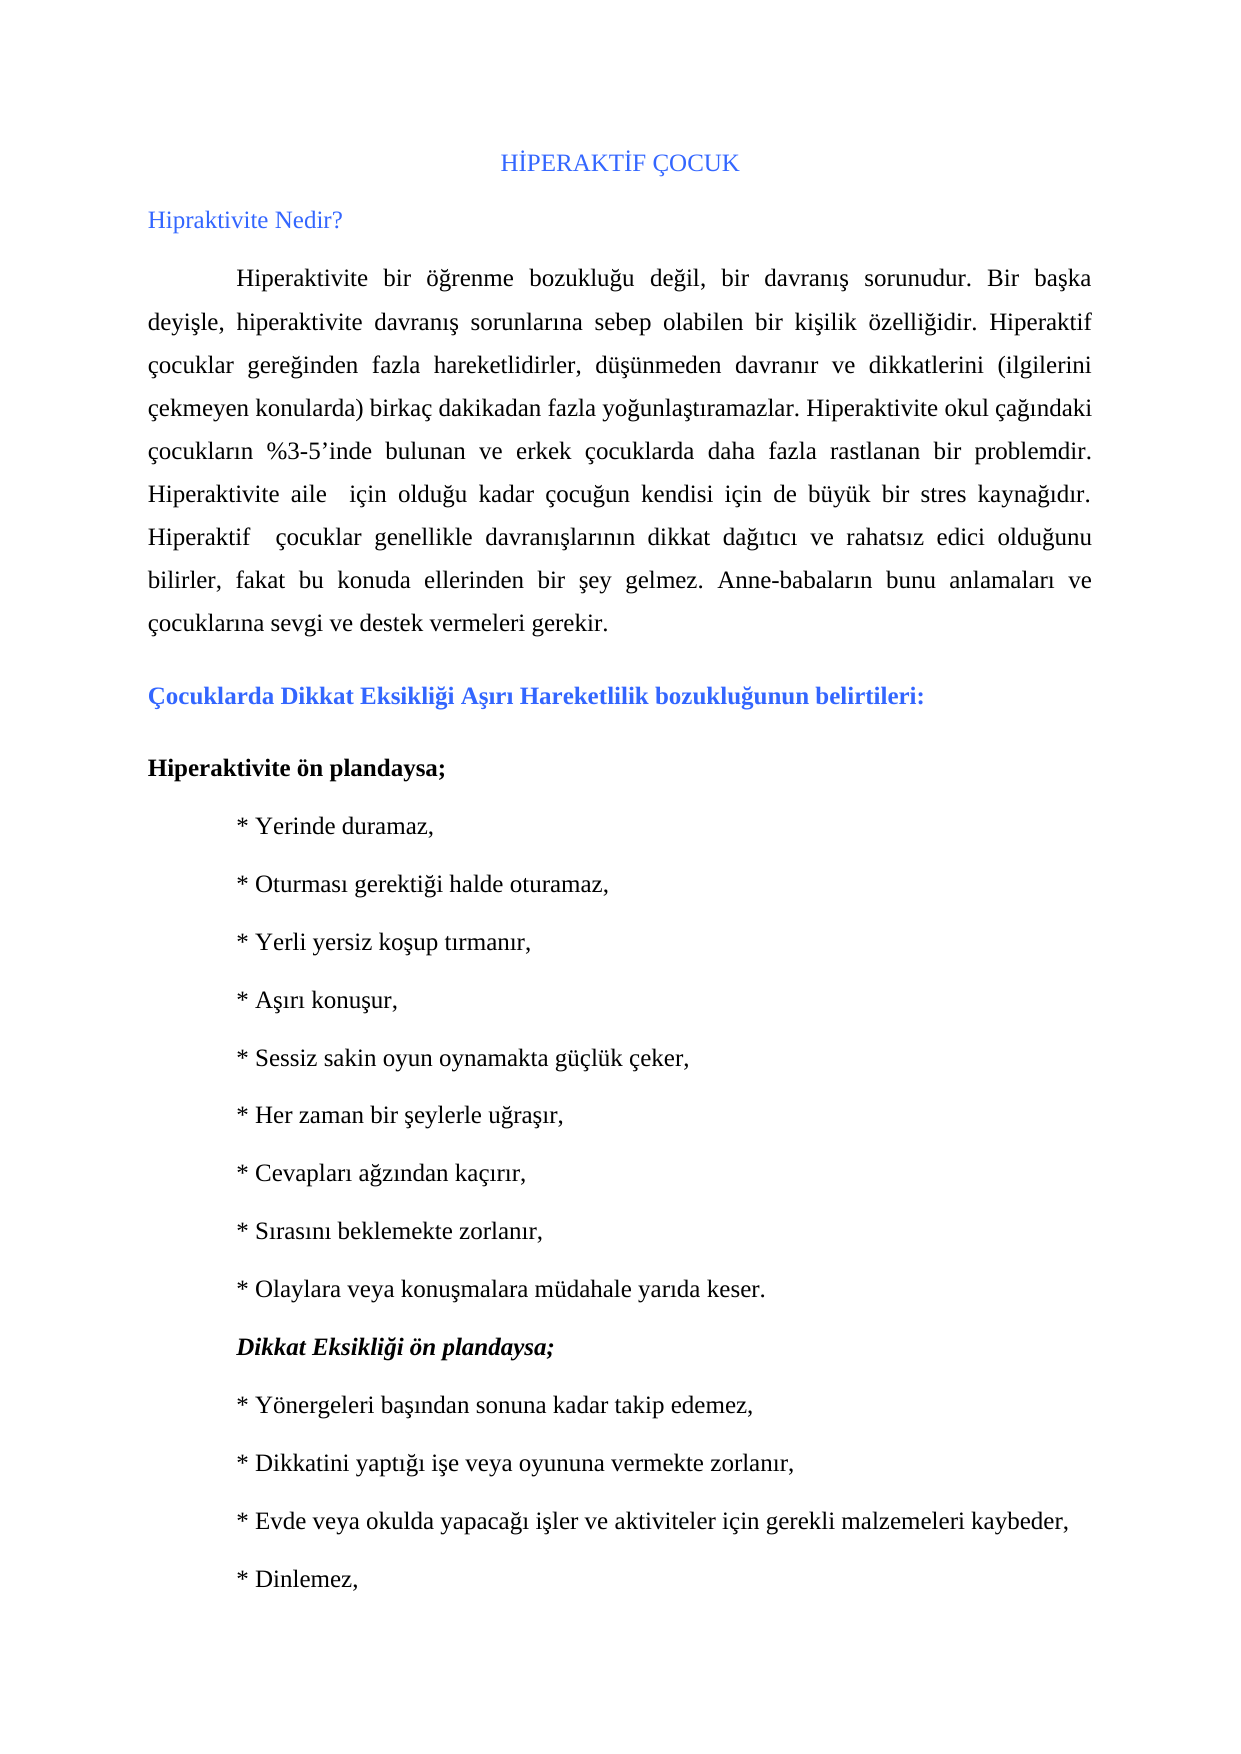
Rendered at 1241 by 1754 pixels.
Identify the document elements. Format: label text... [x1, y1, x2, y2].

text HİPERAKTİF ÇOCUK [148, 148, 1093, 176]
text * Dinlemez, [148, 1564, 1093, 1593]
text * Yerinde duramaz, [148, 811, 1093, 840]
text * Cevapları ağzından kaçırır, [148, 1158, 1093, 1187]
text Hiperaktivite ön plandaysa; [148, 753, 1093, 782]
text Dikkat Eksikliği ön plandaysa; [148, 1332, 1093, 1361]
text * Oturması gerektiği halde oturamaz, [148, 869, 1093, 898]
text * Yönergeleri başından sonuna kadar takip edemez, [148, 1390, 1093, 1419]
text * Her zaman bir şeylerle uğraşır, [148, 1101, 1093, 1129]
text * Sırasını beklemekte zorlanır, [148, 1216, 1093, 1245]
text * Sessiz sakin oyun oynamakta güçlük çeker, [148, 1043, 1093, 1071]
text * Yerli yersiz koşup tırmanır, [148, 927, 1093, 956]
text Hiperaktivite bir öğrenme bozukluğu değil, bir davranış sorunudur. Bir başka deyişle, hiperaktivite davranış sorunlarına sebep olabilen bir kişilik özelliğidir. Hiperaktif çocuklar gereğinden fazla hareketlidirler, düşünmeden davranır ve dikkatlerini (ilgilerini çekmeyen konularda) birkaç dakikadan fazla yoğunlaştıramazlar. Hiperaktivite okul çağındaki çocukların %3-5’inde bulunan ve erkek çocuklarda daha fazla rastlanan bir problemdir. Hiperaktivite aile için olduğu kadar çocuğun kendisi için de büyük bir stres kaynağıdır. Hiperaktif çocuklar genellikle davranışlarının dikkat dağıtıcı ve rahatsız edici olduğunu bilirler, fakat bu konuda ellerinden bir şey gelmez. Anne-babaların bunu anlamaları ve çocuklarına sevgi ve destek vermeleri gerekir. [148, 263, 1093, 637]
text * Aşırı konuşur, [148, 985, 1093, 1013]
text Çocuklarda Dikkat Eksikliği Aşırı Hareketlilik bozukluğunun belirtileri: [148, 681, 1093, 709]
text Hipraktivite Nedir? [148, 206, 1093, 234]
text * Dikkatini yaptığı işe veya oyununa vermekte zorlanır, [148, 1448, 1093, 1477]
text * Olaylara veya konuşmalara müdahale yarıda keser. [148, 1274, 1093, 1303]
text * Evde veya okulda yapacağı işler ve aktiviteler için gerekli malzemeleri kaybeder, [148, 1506, 1093, 1535]
